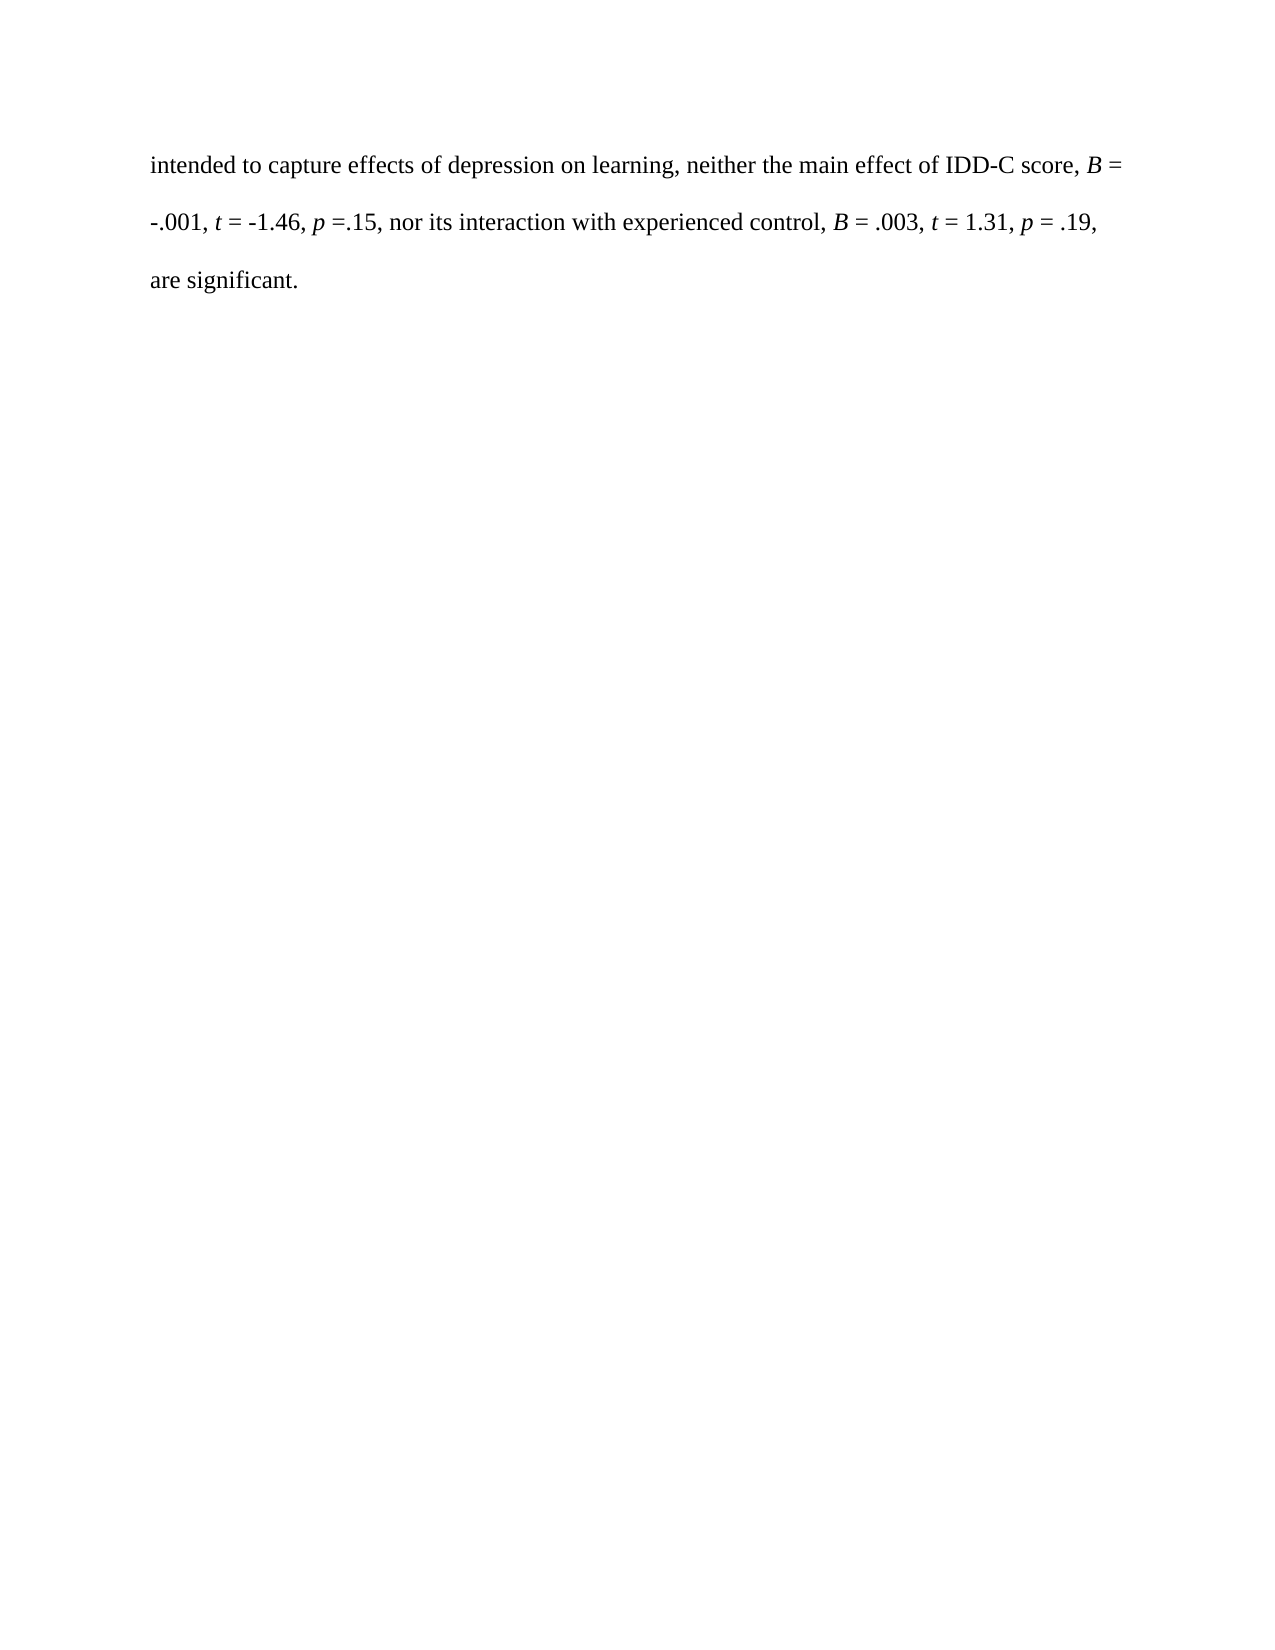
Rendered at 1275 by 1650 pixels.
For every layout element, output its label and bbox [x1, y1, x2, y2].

text [150, 150, 1125, 294]
